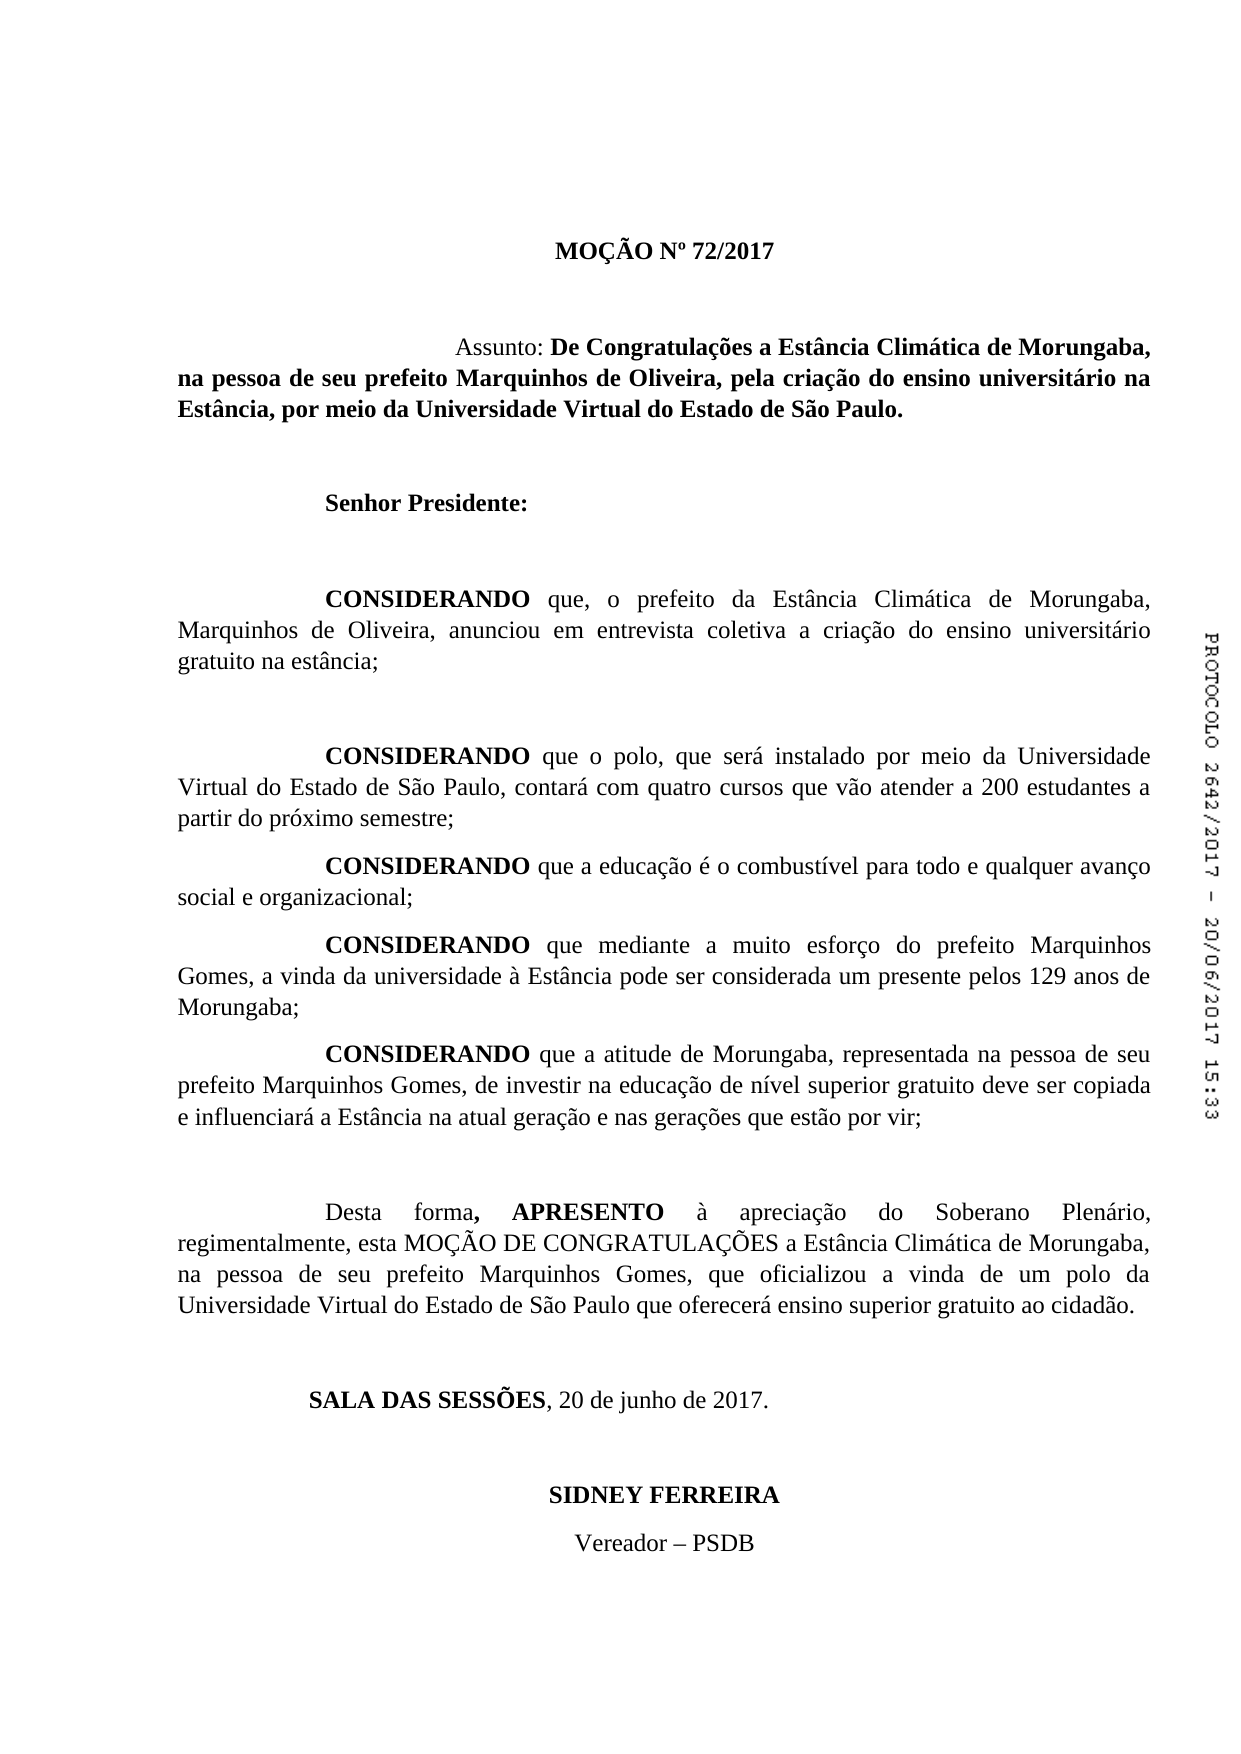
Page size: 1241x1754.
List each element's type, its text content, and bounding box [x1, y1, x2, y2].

text Senhor Presidente: [177, 488, 1152, 517]
text MOÇÃO Nº 72/2017 [177, 236, 1152, 265]
text CONSIDERANDO que, o prefeito da Estância Climática de Morungaba, Marquinhos de Oliveira, anunciou em entrevista coletiva a criação do ensino universitário gratuito na estância; [177, 584, 1152, 674]
text Vereador – PSDB [177, 1528, 1152, 1557]
text Desta forma, APRESENTO à apreciação do Soberano Plenário, regimentalmente, esta MOÇÃO DE CONGRATULAÇÕES a Estância Climática de Morungaba, na pessoa de seu prefeito Marquinhos Gomes, que oficializou a vinda de um polo da Universidade Virtual do Estado de São Paulo que oferecerá ensino superior gratuito ao cidadão. [177, 1197, 1152, 1319]
text CONSIDERANDO que a educação é o combustível para todo e qualquer avanço social e organizacional; [177, 851, 1152, 911]
text SIDNEY FERREIRA [177, 1480, 1152, 1509]
text Assunto: De Congratulações a Estância Climática de Morungaba, na pessoa de seu prefeito Marquinhos de Oliveira, pela criação do ensino universitário na Estância, por meio da Universidade Virtual do Estado de São Paulo. [177, 332, 1152, 422]
text CONSIDERANDO que o polo, que será instalado por meio da Universidade Virtual do Estado de São Paulo, contará com quatro cursos que vão atender a 200 estudantes a partir do próximo semestre; [177, 741, 1152, 832]
text SALA DAS SESSÕES, 20 de junho de 2017. [177, 1386, 1152, 1414]
text CONSIDERANDO que a atitude de Morungaba, representada na pessoa de seu prefeito Marquinhos Gomes, de investir na educação de nível superior gratuito deve ser copiada e influenciará a Estância na atual geração e nas gerações que estão por vir; [177, 1039, 1152, 1130]
text CONSIDERANDO que mediante a muito esforço do prefeito Marquinhos Gomes, a vinda da universidade à Estância pode ser considerada um presente pelos 129 anos de Morungaba; [177, 930, 1152, 1021]
picture [1177, 629, 1241, 1125]
